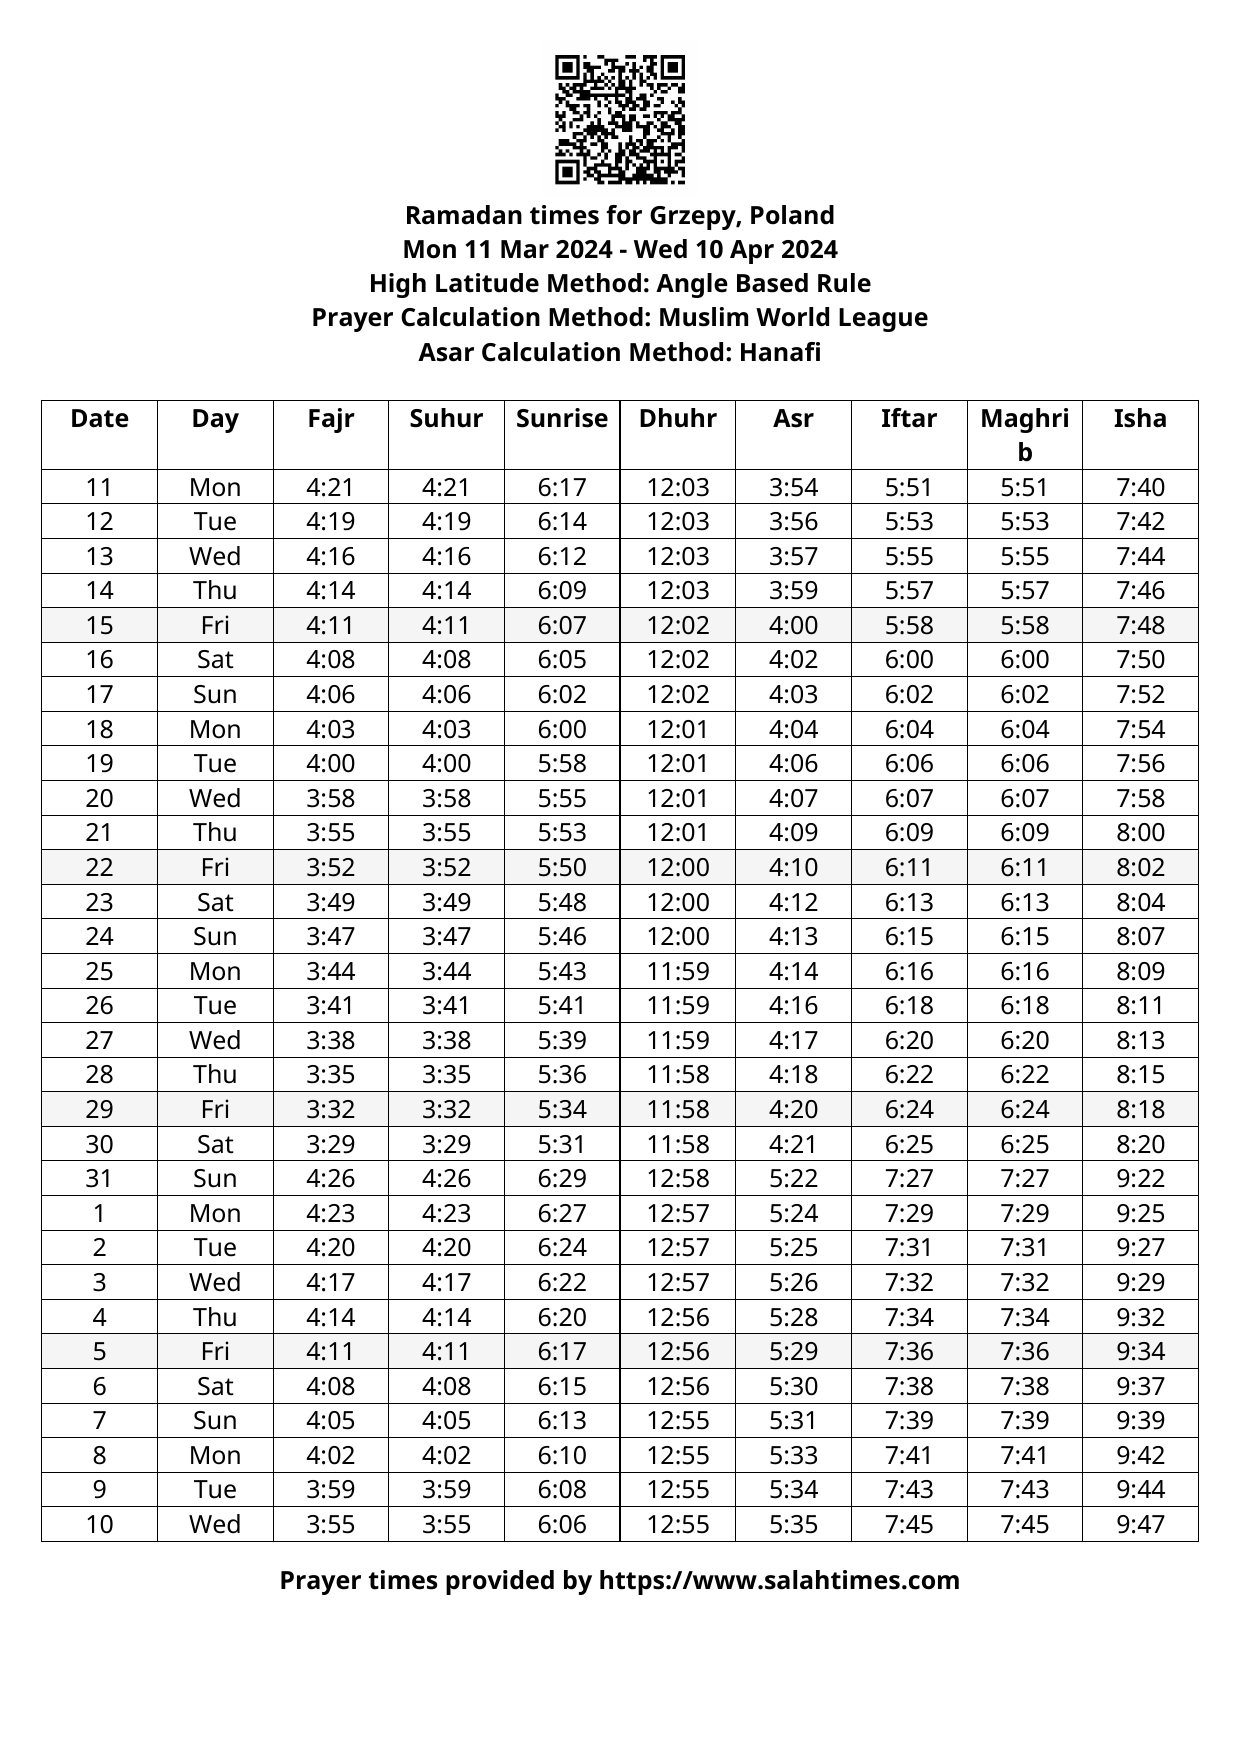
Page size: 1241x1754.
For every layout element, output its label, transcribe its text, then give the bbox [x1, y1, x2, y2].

table_cell 7:41 [852, 1438, 967, 1472]
table_cell 12:03 [621, 504, 735, 538]
table_cell 7:43 [852, 1473, 967, 1506]
table_cell 12:02 [621, 677, 735, 711]
table_cell 4:06 [389, 677, 504, 711]
table_cell 3:44 [389, 954, 504, 987]
table_cell 4:20 [389, 1231, 504, 1264]
table_cell 12 [42, 504, 157, 538]
table_cell 6:18 [852, 989, 967, 1022]
table_cell 11:58 [621, 1092, 735, 1126]
table_cell Sun [158, 919, 273, 953]
table_cell 4:14 [274, 1300, 388, 1333]
table_cell 4:16 [736, 989, 851, 1022]
table_cell 4:08 [274, 643, 388, 676]
table_cell 4:19 [389, 504, 504, 538]
table_cell 9:47 [1083, 1507, 1198, 1541]
table_cell 9:42 [1083, 1438, 1198, 1472]
table_cell 11:59 [621, 989, 735, 1022]
table_cell 6:24 [505, 1231, 619, 1264]
table_cell 12:55 [621, 1507, 735, 1541]
table_cell 4:12 [736, 885, 851, 918]
table_cell Mon [158, 712, 273, 745]
table_cell Tue [158, 1231, 273, 1264]
table_cell 23 [42, 885, 157, 918]
table_cell 9:37 [1083, 1369, 1198, 1402]
table_cell 9:29 [1083, 1265, 1198, 1299]
table_cell 6:13 [968, 885, 1082, 918]
table_cell 24 [42, 919, 157, 953]
table_cell 6:02 [852, 677, 967, 711]
table_cell 12:03 [621, 539, 735, 572]
table_cell 6:22 [852, 1058, 967, 1091]
table_cell 5:35 [736, 1507, 851, 1541]
table_cell Sat [158, 643, 273, 676]
table_cell 7:36 [852, 1334, 967, 1368]
table_cell 4:21 [736, 1127, 851, 1160]
table_cell 4:07 [736, 781, 851, 814]
table_cell Fri [158, 608, 273, 642]
table_cell 6:17 [505, 1334, 619, 1368]
table_cell 7:34 [968, 1300, 1082, 1333]
table_cell 8:13 [1083, 1023, 1198, 1057]
table_cell 3:49 [274, 885, 388, 918]
table_cell 21 [42, 816, 157, 849]
table_cell 5:55 [505, 781, 619, 814]
table_cell 3:38 [389, 1023, 504, 1057]
table_cell Tue [158, 504, 273, 538]
table_cell 5 [42, 1334, 157, 1368]
table_cell 7:56 [1083, 746, 1198, 780]
table_cell 4 [42, 1300, 157, 1333]
table_cell 4:06 [274, 677, 388, 711]
table_cell 5:31 [505, 1127, 619, 1160]
table_cell 7:50 [1083, 643, 1198, 676]
table_cell 3:55 [389, 816, 504, 849]
table_cell 5:31 [736, 1404, 851, 1437]
table_cell 7:41 [968, 1438, 1082, 1472]
table_header Date [42, 401, 157, 469]
table_header Iftar [852, 401, 967, 469]
table_cell 12:01 [621, 746, 735, 780]
table_cell 7:43 [968, 1473, 1082, 1506]
table_cell Sun [158, 1404, 273, 1437]
table_cell Sat [158, 1127, 273, 1160]
table_cell 7:27 [968, 1161, 1082, 1195]
table_cell 29 [42, 1092, 157, 1126]
text High Latitude Method: Angle Based Rule [42, 266, 1198, 300]
table_cell 12:57 [621, 1231, 735, 1264]
table_cell 4:11 [389, 1334, 504, 1368]
table_cell 20 [42, 781, 157, 814]
table_cell 5:53 [852, 504, 967, 538]
table_cell 17 [42, 677, 157, 711]
table_header Dhuhr [621, 401, 735, 469]
table_cell 4:02 [736, 643, 851, 676]
table_cell 8:04 [1083, 885, 1198, 918]
table_cell 5:41 [505, 989, 619, 1022]
table_cell 6:16 [852, 954, 967, 987]
table_cell Mon [158, 954, 273, 987]
table_cell 4:21 [274, 470, 388, 503]
table_cell 6:22 [505, 1265, 619, 1299]
table_cell 6:00 [505, 712, 619, 745]
table_cell 4:08 [389, 1369, 504, 1402]
table_cell 11:59 [621, 954, 735, 987]
text Prayer times provided by https://www.salahtimes.com [42, 1563, 1198, 1597]
table_cell 4:11 [274, 608, 388, 642]
table_cell 4:00 [274, 746, 388, 780]
table_cell 7:39 [968, 1404, 1082, 1437]
table_cell 6:07 [852, 781, 967, 814]
table_cell 7:39 [852, 1404, 967, 1437]
table_cell 4:16 [389, 539, 504, 572]
text Ramadan times for Grzepy, Poland [42, 198, 1198, 232]
table_header Isha [1083, 401, 1198, 469]
table_cell 8:18 [1083, 1092, 1198, 1126]
table_cell 6 [42, 1369, 157, 1402]
table_cell 3:32 [389, 1092, 504, 1126]
table_cell 12:00 [621, 919, 735, 953]
table_cell 5:50 [505, 850, 619, 884]
table_cell Tue [158, 746, 273, 780]
table_cell 22 [42, 850, 157, 884]
table_cell 6:00 [968, 643, 1082, 676]
table_cell 6:09 [968, 816, 1082, 849]
table_cell 9:39 [1083, 1404, 1198, 1437]
table_cell 6:00 [852, 643, 967, 676]
table_cell 5:39 [505, 1023, 619, 1057]
table_cell 8:09 [1083, 954, 1198, 987]
table_cell 3:55 [274, 1507, 388, 1541]
table_cell Fri [158, 1092, 273, 1126]
table_cell 15 [42, 608, 157, 642]
table_cell 11:58 [621, 1058, 735, 1091]
table_header Asr [736, 401, 851, 469]
table_cell 6:10 [505, 1438, 619, 1472]
table_cell Wed [158, 781, 273, 814]
table_cell 4:03 [274, 712, 388, 745]
table_cell 6:13 [505, 1404, 619, 1437]
table_cell 5:55 [852, 539, 967, 572]
table_cell Sun [158, 1161, 273, 1195]
table_cell 5:53 [505, 816, 619, 849]
table_cell 6:17 [505, 470, 619, 503]
table_cell 5:25 [736, 1231, 851, 1264]
table_cell 8:11 [1083, 989, 1198, 1022]
table_cell 7:46 [1083, 574, 1198, 607]
table_cell 7:42 [1083, 504, 1198, 538]
table_cell Wed [158, 1023, 273, 1057]
table_cell 6:07 [505, 608, 619, 642]
table_cell 6:09 [505, 574, 619, 607]
table_cell 3:38 [274, 1023, 388, 1057]
table_cell 7 [42, 1404, 157, 1437]
text Asar Calculation Method: Hanafi [42, 334, 1198, 368]
table_cell 9:32 [1083, 1300, 1198, 1333]
table_cell 9:22 [1083, 1161, 1198, 1195]
table_cell 6:18 [968, 989, 1082, 1022]
table_cell 5:58 [852, 608, 967, 642]
table_cell 8:07 [1083, 919, 1198, 953]
table_cell 4:20 [274, 1231, 388, 1264]
table_cell 12:56 [621, 1300, 735, 1333]
table_cell 4:11 [274, 1334, 388, 1368]
table_cell 6:16 [968, 954, 1082, 987]
table_cell 4:18 [736, 1058, 851, 1091]
table_cell 3:41 [274, 989, 388, 1022]
table_cell 5:36 [505, 1058, 619, 1091]
table_cell 6:24 [968, 1092, 1082, 1126]
table_cell 7:29 [968, 1196, 1082, 1229]
table_cell 25 [42, 954, 157, 987]
table_cell 26 [42, 989, 157, 1022]
table_cell 6:04 [968, 712, 1082, 745]
table_cell 5:51 [852, 470, 967, 503]
table_cell Mon [158, 1438, 273, 1472]
table_cell 11 [42, 470, 157, 503]
table_cell 3:47 [274, 919, 388, 953]
table_cell 4:06 [736, 746, 851, 780]
table_header Sunrise [505, 401, 619, 469]
table_cell 4:23 [389, 1196, 504, 1229]
table_cell 6:22 [968, 1058, 1082, 1091]
table_cell 6:29 [505, 1161, 619, 1195]
table_cell 7:52 [1083, 677, 1198, 711]
table_cell 4:08 [274, 1369, 388, 1402]
table_cell 3:29 [274, 1127, 388, 1160]
table_header Maghrib [968, 401, 1082, 469]
table_cell 7:29 [852, 1196, 967, 1229]
table_cell 6:15 [505, 1369, 619, 1402]
table_cell 12:02 [621, 608, 735, 642]
table_cell 31 [42, 1161, 157, 1195]
table_cell 6:20 [852, 1023, 967, 1057]
table_cell 5:43 [505, 954, 619, 987]
table_cell Thu [158, 1058, 273, 1091]
table_cell 5:33 [736, 1438, 851, 1472]
table_header Fajr [274, 401, 388, 469]
table_cell 4:26 [274, 1161, 388, 1195]
table_cell Thu [158, 574, 273, 607]
table_cell 12:57 [621, 1196, 735, 1229]
table_cell 4:19 [274, 504, 388, 538]
table_cell 8:00 [1083, 816, 1198, 849]
table_cell 4:14 [389, 1300, 504, 1333]
text Prayer Calculation Method: Muslim World League [42, 300, 1198, 334]
table_cell 5:57 [852, 574, 967, 607]
table_cell 9:25 [1083, 1196, 1198, 1229]
table_cell 4:26 [389, 1161, 504, 1195]
table_cell 1 [42, 1196, 157, 1229]
table_cell 4:00 [736, 608, 851, 642]
picture [542, 41, 699, 198]
table_cell 4:14 [736, 954, 851, 987]
table_cell 6:14 [505, 504, 619, 538]
table_cell 5:53 [968, 504, 1082, 538]
table_cell 6:11 [852, 850, 967, 884]
table_cell 4:02 [389, 1438, 504, 1472]
table_cell 4:23 [274, 1196, 388, 1229]
table_cell 4:20 [736, 1092, 851, 1126]
table_cell 4:17 [736, 1023, 851, 1057]
table_cell 7:54 [1083, 712, 1198, 745]
table_cell 27 [42, 1023, 157, 1057]
table_cell 9:27 [1083, 1231, 1198, 1264]
table_cell 4:08 [389, 643, 504, 676]
table_header Day [158, 401, 273, 469]
table_cell 5:48 [505, 885, 619, 918]
table_cell Tue [158, 989, 273, 1022]
table_cell 5:26 [736, 1265, 851, 1299]
table_cell 12:01 [621, 816, 735, 849]
table_cell 4:21 [389, 470, 504, 503]
table_cell 4:14 [389, 574, 504, 607]
table_cell 4:03 [736, 677, 851, 711]
table_cell 3:58 [274, 781, 388, 814]
table_cell 4:00 [389, 746, 504, 780]
table_cell 7:34 [852, 1300, 967, 1333]
table_cell 12:03 [621, 574, 735, 607]
table_cell 7:45 [852, 1507, 967, 1541]
table_cell 4:09 [736, 816, 851, 849]
table_cell 5:30 [736, 1369, 851, 1402]
table_cell Fri [158, 850, 273, 884]
table_cell 4:02 [274, 1438, 388, 1472]
table_cell 3:47 [389, 919, 504, 953]
table_cell 12:57 [621, 1265, 735, 1299]
table_cell 4:17 [389, 1265, 504, 1299]
table_cell Wed [158, 539, 273, 572]
table_cell 7:58 [1083, 781, 1198, 814]
table_cell 12:03 [621, 470, 735, 503]
table_cell 7:27 [852, 1161, 967, 1195]
table_cell 3:54 [736, 470, 851, 503]
table_cell 11:58 [621, 1127, 735, 1160]
table_header Suhur [389, 401, 504, 469]
table_cell 12:00 [621, 885, 735, 918]
table_cell 2 [42, 1231, 157, 1264]
table_cell 6:20 [505, 1300, 619, 1333]
table_cell 8:02 [1083, 850, 1198, 884]
table_cell 6:08 [505, 1473, 619, 1506]
table_cell 19 [42, 746, 157, 780]
table_cell 6:27 [505, 1196, 619, 1229]
table_cell 8 [42, 1438, 157, 1472]
table_cell 9:34 [1083, 1334, 1198, 1368]
table_cell 7:45 [968, 1507, 1082, 1541]
table_cell 7:38 [968, 1369, 1082, 1402]
table_cell 6:24 [852, 1092, 967, 1126]
table_cell 4:16 [274, 539, 388, 572]
table_cell 8:20 [1083, 1127, 1198, 1160]
table_cell 5:22 [736, 1161, 851, 1195]
table_cell 4:03 [389, 712, 504, 745]
table_cell 6:07 [968, 781, 1082, 814]
table_cell 3:57 [736, 539, 851, 572]
table_cell 3:55 [274, 816, 388, 849]
table_cell 6:25 [852, 1127, 967, 1160]
table_cell 12:01 [621, 712, 735, 745]
table_cell 6:02 [968, 677, 1082, 711]
table_cell 5:58 [968, 608, 1082, 642]
table_cell 4:11 [389, 608, 504, 642]
table_cell 18 [42, 712, 157, 745]
table_cell 7:32 [968, 1265, 1082, 1299]
table_cell Fri [158, 1334, 273, 1368]
table_cell 6:13 [852, 885, 967, 918]
table_cell 3:59 [274, 1473, 388, 1506]
table_cell 6:02 [505, 677, 619, 711]
table_cell 28 [42, 1058, 157, 1091]
table_cell 5:24 [736, 1196, 851, 1229]
table_cell 6:06 [968, 746, 1082, 780]
table_cell Mon [158, 470, 273, 503]
table_cell 14 [42, 574, 157, 607]
table_cell 3:44 [274, 954, 388, 987]
table_cell 3:56 [736, 504, 851, 538]
table_cell 3:35 [274, 1058, 388, 1091]
table_cell 3:41 [389, 989, 504, 1022]
table_cell Mon [158, 1196, 273, 1229]
table_cell 4:14 [274, 574, 388, 607]
table_cell 7:32 [852, 1265, 967, 1299]
table_cell Tue [158, 1473, 273, 1506]
table_cell 5:58 [505, 746, 619, 780]
table_cell 10 [42, 1507, 157, 1541]
table_cell 3:32 [274, 1092, 388, 1126]
table_cell 9 [42, 1473, 157, 1506]
table_cell 12:56 [621, 1369, 735, 1402]
table_cell 12:55 [621, 1438, 735, 1472]
table_cell 4:04 [736, 712, 851, 745]
table_cell 7:40 [1083, 470, 1198, 503]
table_cell 7:31 [968, 1231, 1082, 1264]
table_cell 16 [42, 643, 157, 676]
table_cell 3:55 [389, 1507, 504, 1541]
table_cell 5:34 [505, 1092, 619, 1126]
table_cell 8:15 [1083, 1058, 1198, 1091]
table_cell 6:05 [505, 643, 619, 676]
table_cell 5:34 [736, 1473, 851, 1506]
table_cell 11:59 [621, 1023, 735, 1057]
table_cell 3:58 [389, 781, 504, 814]
table_cell 4:13 [736, 919, 851, 953]
table_cell 3:52 [274, 850, 388, 884]
table_cell 6:09 [852, 816, 967, 849]
table_cell 6:15 [852, 919, 967, 953]
table_cell Sun [158, 677, 273, 711]
table_cell 5:51 [968, 470, 1082, 503]
table_cell 6:20 [968, 1023, 1082, 1057]
table_cell 3:29 [389, 1127, 504, 1160]
table_cell 3:59 [736, 574, 851, 607]
table_cell 4:17 [274, 1265, 388, 1299]
table_cell Sat [158, 1369, 273, 1402]
table_cell 9:44 [1083, 1473, 1198, 1506]
table_cell 6:04 [852, 712, 967, 745]
table_cell 6:11 [968, 850, 1082, 884]
table_cell 3:35 [389, 1058, 504, 1091]
table_cell 5:57 [968, 574, 1082, 607]
table_cell 4:05 [389, 1404, 504, 1437]
table_cell 6:15 [968, 919, 1082, 953]
table_cell 12:55 [621, 1404, 735, 1437]
table_cell Wed [158, 1507, 273, 1541]
table_cell 3 [42, 1265, 157, 1299]
table_cell 7:36 [968, 1334, 1082, 1368]
table_cell 6:12 [505, 539, 619, 572]
table_cell 12:00 [621, 850, 735, 884]
table_cell 5:55 [968, 539, 1082, 572]
table_cell 4:10 [736, 850, 851, 884]
table_cell 12:58 [621, 1161, 735, 1195]
table_cell 6:25 [968, 1127, 1082, 1160]
table_cell 7:44 [1083, 539, 1198, 572]
table_cell 12:55 [621, 1473, 735, 1506]
table_cell 12:02 [621, 643, 735, 676]
table_cell 6:06 [852, 746, 967, 780]
table_cell Thu [158, 816, 273, 849]
table_cell 7:31 [852, 1231, 967, 1264]
table_cell 3:49 [389, 885, 504, 918]
table_cell 5:46 [505, 919, 619, 953]
table_cell 12:56 [621, 1334, 735, 1368]
table_cell 6:06 [505, 1507, 619, 1541]
table_cell 13 [42, 539, 157, 572]
table_cell 7:48 [1083, 608, 1198, 642]
table_cell Thu [158, 1300, 273, 1333]
table_cell Sat [158, 885, 273, 918]
table_cell 5:28 [736, 1300, 851, 1333]
table_cell 12:01 [621, 781, 735, 814]
table_cell 3:59 [389, 1473, 504, 1506]
table_cell Wed [158, 1265, 273, 1299]
table_cell 30 [42, 1127, 157, 1160]
table_cell 3:52 [389, 850, 504, 884]
text Mon 11 Mar 2024 - Wed 10 Apr 2024 [42, 232, 1198, 266]
table_cell 7:38 [852, 1369, 967, 1402]
table_cell 5:29 [736, 1334, 851, 1368]
table_cell 4:05 [274, 1404, 388, 1437]
